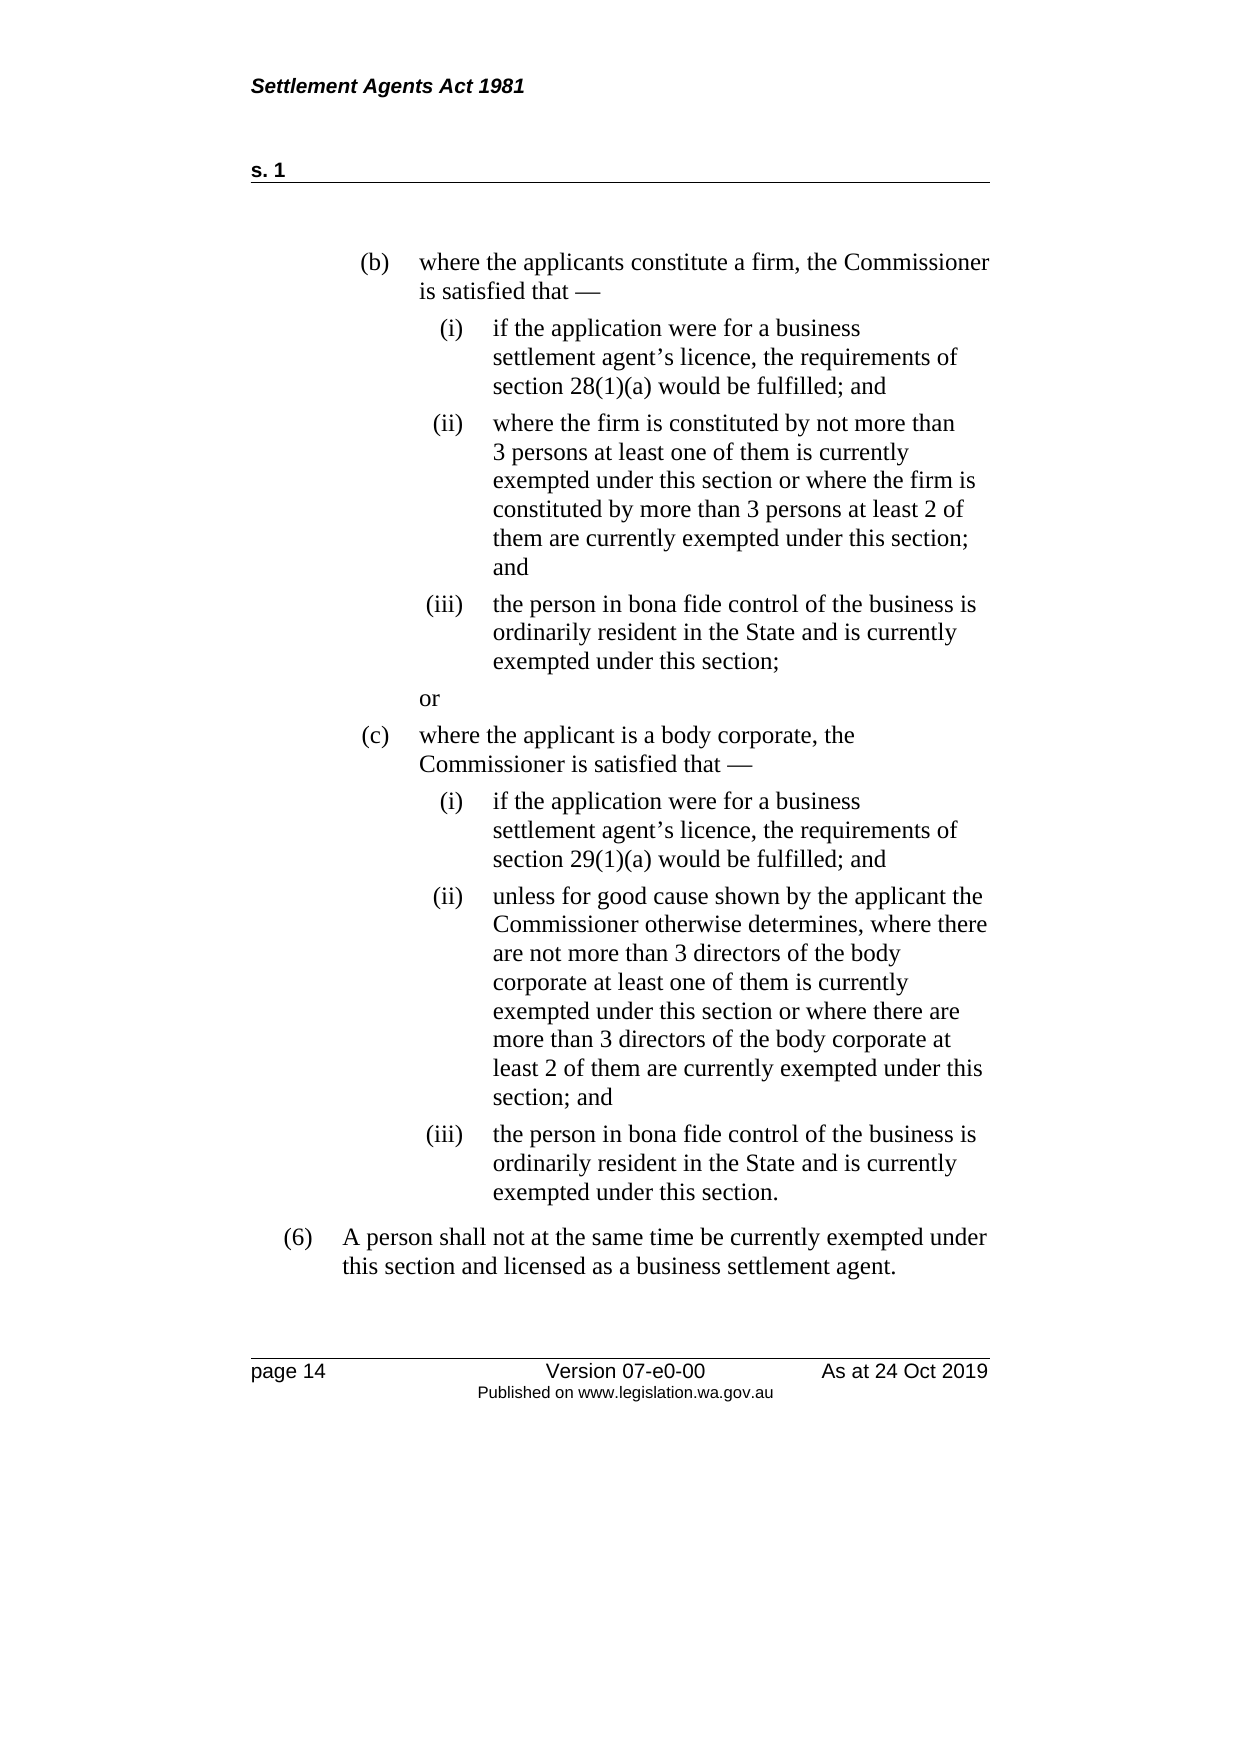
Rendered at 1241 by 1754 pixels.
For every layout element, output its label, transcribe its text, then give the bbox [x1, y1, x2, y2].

text (ii) where the firm is constituted by not more than 3 persons at least one of them is currently exempted under this section or where the firm is constituted by more than 3 persons at least 2 of them are currently exempted under this section; and [251, 408, 990, 580]
text or [251, 683, 990, 712]
text (b) where the applicants constitute a firm, the Commissioner is satisfied that — [251, 247, 990, 305]
text (i) if the application were for a business settlement agent’s licence, the requirements of section 29(1)(a) would be fulfilled; and [251, 786, 990, 872]
text (ii) unless for good cause shown by the applicant the Commissioner otherwise determines, where there are not more than 3 directors of the body corporate at least one of them is currently exempted under this section or where there are more than 3 directors of the body corporate at least 2 of them are currently exempted under this section; and [251, 881, 990, 1111]
text (i) if the application were for a business settlement agent’s licence, the requirements of section 28(1)(a) would be fulfilled; and [251, 313, 990, 399]
text (6) A person shall not at the same time be currently exempted under this section and licensed as a business settlement agent. [251, 1222, 990, 1279]
text (c) where the applicant is a body corporate, the Commissioner is satisfied that — [251, 720, 990, 778]
text (iii) the person in bona fide control of the business is ordinarily resident in the State and is currently exempted under this section. [251, 1119, 990, 1205]
text (iii) the person in bona fide control of the business is ordinarily resident in the State and is currently exempted under this section; [251, 589, 990, 675]
